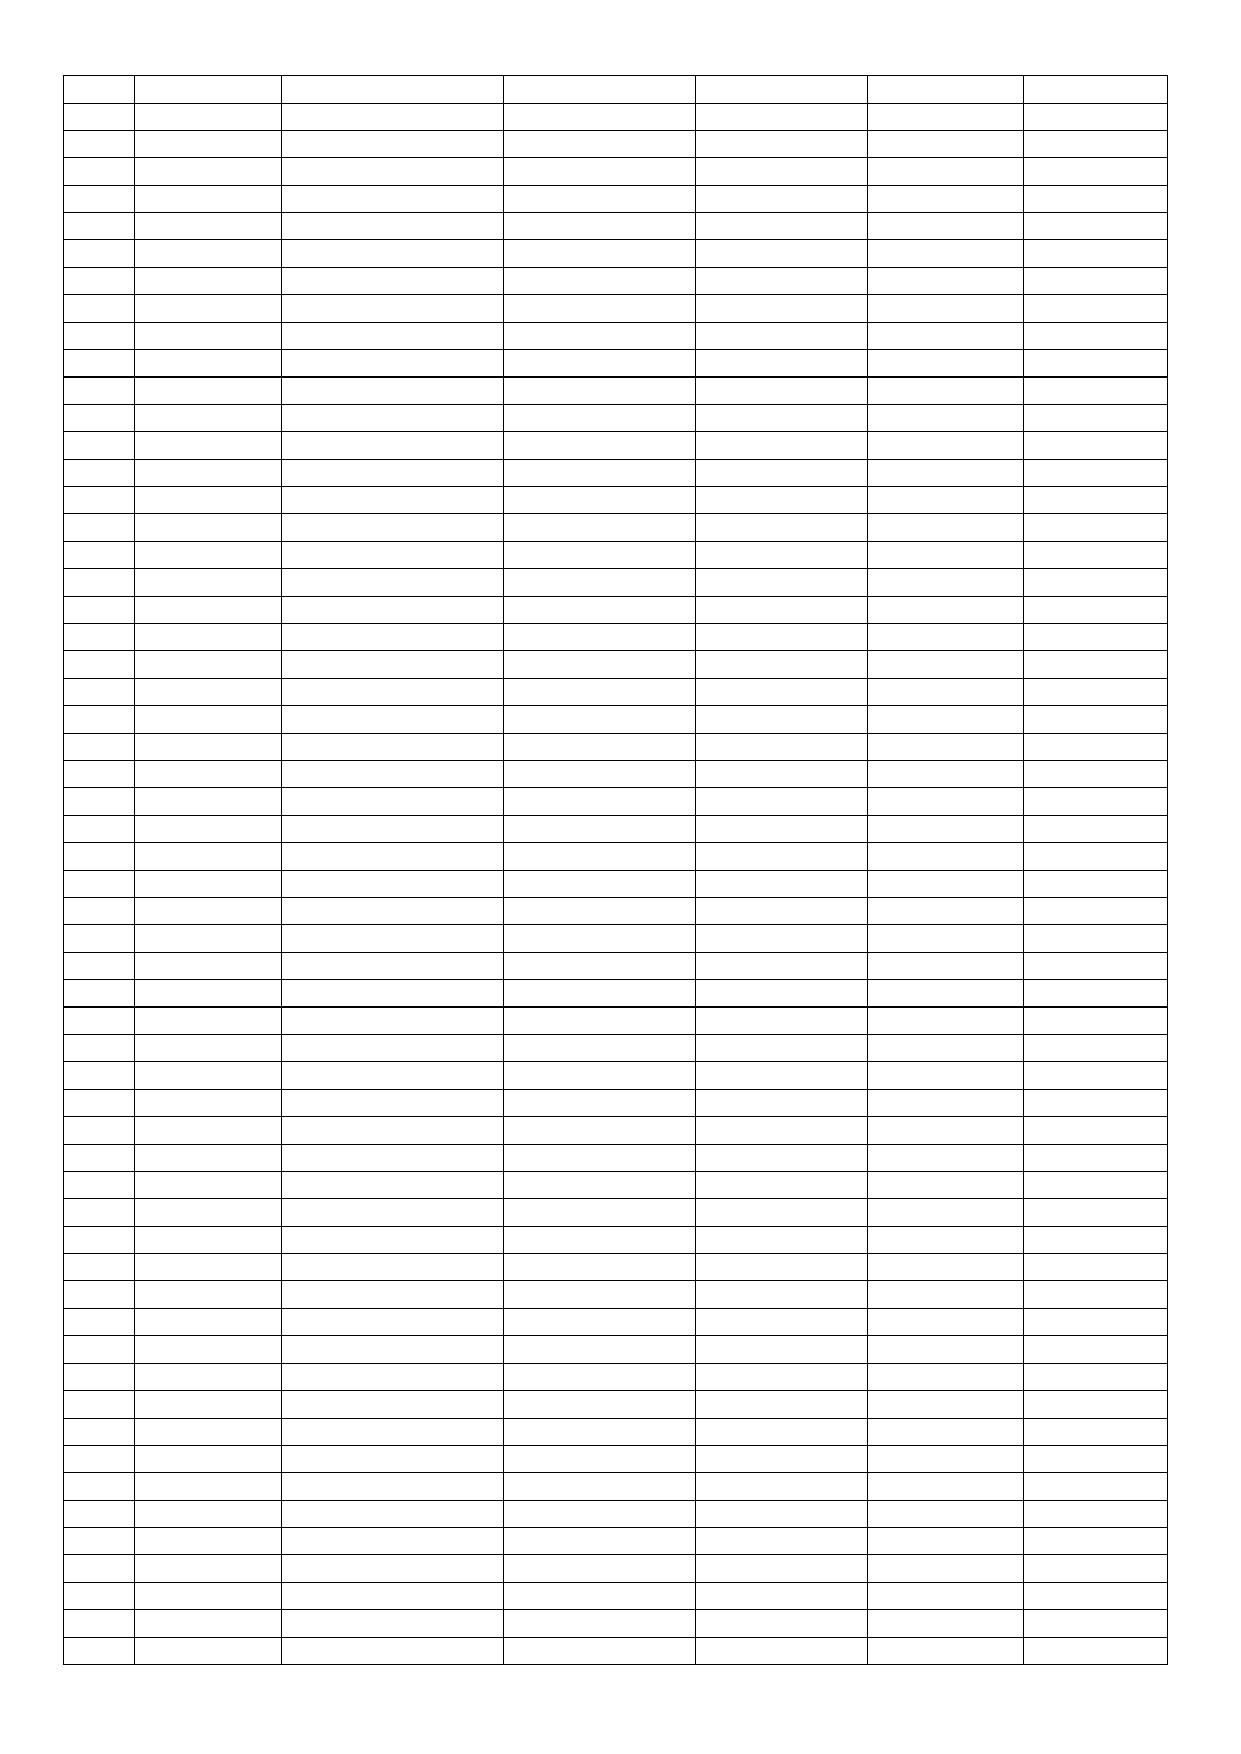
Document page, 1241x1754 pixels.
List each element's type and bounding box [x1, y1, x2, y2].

table_cell [64, 1555, 134, 1582]
table_cell [504, 953, 695, 979]
table_cell [282, 76, 503, 102]
table_cell [696, 350, 867, 376]
table_cell [135, 569, 281, 596]
table_cell [696, 569, 867, 596]
table_cell [135, 268, 281, 294]
table_cell [504, 898, 695, 924]
table_cell [696, 1419, 867, 1445]
table_cell [504, 268, 695, 294]
table_cell [504, 679, 695, 705]
table_cell [135, 1391, 281, 1417]
table_cell [135, 186, 281, 212]
table_cell [696, 514, 867, 541]
table_cell [282, 843, 503, 869]
table_cell [868, 186, 1023, 212]
table_cell [1024, 1062, 1167, 1089]
table_cell [64, 1090, 134, 1116]
table_cell [282, 1555, 503, 1582]
table_cell [282, 1199, 503, 1226]
table_cell [282, 1473, 503, 1499]
table_cell [1024, 323, 1167, 349]
table_cell [282, 158, 503, 184]
table_cell [282, 1501, 503, 1527]
table_cell [1024, 734, 1167, 760]
table_cell [868, 1090, 1023, 1116]
table_cell [1024, 131, 1167, 157]
table_cell [1024, 624, 1167, 650]
table_cell [504, 1145, 695, 1171]
table_cell [282, 1281, 503, 1308]
table_cell [282, 487, 503, 513]
table_cell [64, 734, 134, 760]
table_cell [282, 624, 503, 650]
table_cell [504, 1199, 695, 1226]
table_cell [504, 761, 695, 787]
table_cell [696, 131, 867, 157]
table_cell [1024, 1145, 1167, 1171]
table_cell [1024, 1473, 1167, 1499]
table_cell [64, 1610, 134, 1637]
table_cell [1024, 378, 1167, 404]
table_cell [504, 925, 695, 952]
table_cell [696, 295, 867, 322]
table_cell [504, 323, 695, 349]
table_cell [1024, 816, 1167, 842]
table_cell [868, 378, 1023, 404]
table_cell [868, 569, 1023, 596]
table_cell [64, 432, 134, 458]
table_cell [64, 350, 134, 376]
table_cell [282, 569, 503, 596]
table_cell [696, 1555, 867, 1582]
table_cell [64, 706, 134, 732]
table_cell [282, 432, 503, 458]
table_cell [64, 542, 134, 568]
table_cell [868, 1008, 1023, 1034]
table_cell [64, 1309, 134, 1335]
table_cell [696, 1117, 867, 1143]
table_cell [868, 1583, 1023, 1609]
table_cell [64, 213, 134, 239]
table_cell [868, 1336, 1023, 1363]
table_cell [64, 980, 134, 1006]
table_cell [868, 1062, 1023, 1089]
table_cell [504, 651, 695, 678]
table_cell [282, 706, 503, 732]
table_cell [64, 953, 134, 979]
table_cell [135, 843, 281, 869]
table_cell [696, 1446, 867, 1472]
table_cell [1024, 1309, 1167, 1335]
table_cell [1024, 268, 1167, 294]
table_cell [1024, 569, 1167, 596]
table_cell [696, 1309, 867, 1335]
table_cell [868, 1501, 1023, 1527]
table_cell [868, 734, 1023, 760]
table_cell [135, 1638, 281, 1664]
table_cell [64, 788, 134, 815]
table_cell [64, 131, 134, 157]
table_cell [1024, 1199, 1167, 1226]
table_cell [64, 597, 134, 623]
table_cell [504, 186, 695, 212]
table_cell [282, 378, 503, 404]
table_cell [868, 871, 1023, 897]
table_cell [1024, 1610, 1167, 1637]
table_cell [868, 1172, 1023, 1198]
table_cell [135, 1446, 281, 1472]
table_cell [1024, 514, 1167, 541]
table_cell [135, 1008, 281, 1034]
table_cell [696, 734, 867, 760]
table_cell [282, 542, 503, 568]
table_cell [1024, 898, 1167, 924]
table_cell [282, 1391, 503, 1417]
table_cell [64, 1117, 134, 1143]
table_cell [504, 1062, 695, 1089]
table_cell [64, 378, 134, 404]
table_cell [282, 871, 503, 897]
table_cell [135, 542, 281, 568]
table_cell [135, 1254, 281, 1280]
table_cell [1024, 213, 1167, 239]
table_cell [1024, 405, 1167, 431]
table_cell [135, 980, 281, 1006]
table_cell [696, 1528, 867, 1554]
table_cell [696, 378, 867, 404]
table_cell [64, 487, 134, 513]
table_cell [282, 898, 503, 924]
table_cell [868, 980, 1023, 1006]
table_cell [135, 432, 281, 458]
table_cell [696, 788, 867, 815]
table_cell [64, 1008, 134, 1034]
table_cell [868, 460, 1023, 486]
table_cell [696, 624, 867, 650]
table_cell [282, 213, 503, 239]
table_cell [64, 1281, 134, 1308]
table_cell [696, 542, 867, 568]
table_cell [696, 597, 867, 623]
table_cell [135, 1473, 281, 1499]
table_cell [504, 597, 695, 623]
table_cell [135, 816, 281, 842]
table_cell [135, 1281, 281, 1308]
table_cell [282, 1062, 503, 1089]
table_cell [504, 1172, 695, 1198]
table_cell [1024, 1336, 1167, 1363]
table_cell [135, 405, 281, 431]
table_cell [868, 925, 1023, 952]
table_cell [135, 104, 281, 130]
table_cell [696, 953, 867, 979]
table_cell [868, 1117, 1023, 1143]
table_cell [135, 1227, 281, 1253]
table_cell [868, 240, 1023, 267]
table_cell [696, 240, 867, 267]
table_cell [135, 651, 281, 678]
table_cell [1024, 1364, 1167, 1390]
table_cell [696, 1281, 867, 1308]
table_cell [696, 1391, 867, 1417]
table_cell [504, 158, 695, 184]
table_cell [64, 761, 134, 787]
table_cell [1024, 1528, 1167, 1554]
table_cell [282, 1583, 503, 1609]
table_cell [64, 1336, 134, 1363]
table_cell [282, 1364, 503, 1390]
table_cell [135, 1419, 281, 1445]
table_cell [64, 1227, 134, 1253]
table_cell [504, 816, 695, 842]
table_cell [1024, 679, 1167, 705]
table_cell [868, 1391, 1023, 1417]
table_cell [282, 350, 503, 376]
table_cell [135, 323, 281, 349]
table_cell [504, 788, 695, 815]
table_cell [282, 1145, 503, 1171]
table_cell [135, 158, 281, 184]
table_cell [504, 1008, 695, 1034]
table_cell [1024, 1117, 1167, 1143]
table_cell [64, 295, 134, 322]
table_cell [135, 734, 281, 760]
table_cell [1024, 843, 1167, 869]
table_cell [868, 1199, 1023, 1226]
table_cell [64, 1446, 134, 1472]
table_cell [282, 788, 503, 815]
table_cell [504, 240, 695, 267]
table_cell [282, 761, 503, 787]
table_cell [868, 1555, 1023, 1582]
table_cell [1024, 76, 1167, 102]
table_cell [868, 432, 1023, 458]
table_cell [282, 1336, 503, 1363]
table_cell [64, 240, 134, 267]
table_cell [504, 1117, 695, 1143]
table_cell [868, 323, 1023, 349]
table_cell [135, 1336, 281, 1363]
table_cell [504, 1473, 695, 1499]
table_cell [64, 1501, 134, 1527]
table_cell [696, 1172, 867, 1198]
table_cell [282, 816, 503, 842]
table_cell [868, 487, 1023, 513]
table_cell [868, 651, 1023, 678]
table_cell [504, 213, 695, 239]
table_cell [868, 843, 1023, 869]
table_cell [696, 268, 867, 294]
table_cell [1024, 1254, 1167, 1280]
table_cell [64, 1528, 134, 1554]
table_cell [64, 1419, 134, 1445]
table_cell [1024, 1419, 1167, 1445]
table_cell [696, 898, 867, 924]
table_cell [64, 569, 134, 596]
table_cell [135, 871, 281, 897]
table_cell [282, 1610, 503, 1637]
table_cell [282, 1638, 503, 1664]
table_cell [135, 597, 281, 623]
table_cell [1024, 1172, 1167, 1198]
table_cell [696, 213, 867, 239]
table_cell [868, 405, 1023, 431]
table_cell [135, 514, 281, 541]
table_cell [868, 131, 1023, 157]
table_cell [64, 1062, 134, 1089]
table_cell [504, 1035, 695, 1061]
table_cell [868, 158, 1023, 184]
table_cell [868, 1035, 1023, 1061]
table_cell [64, 1583, 134, 1609]
table_cell [696, 432, 867, 458]
table_cell [504, 1610, 695, 1637]
table_cell [1024, 925, 1167, 952]
table_cell [868, 1473, 1023, 1499]
table_cell [1024, 1090, 1167, 1116]
table_cell [64, 460, 134, 486]
table_cell [504, 1528, 695, 1554]
table_cell [504, 1364, 695, 1390]
table_cell [282, 980, 503, 1006]
table_cell [696, 651, 867, 678]
table_cell [868, 1254, 1023, 1280]
table_cell [1024, 1446, 1167, 1472]
table_cell [135, 1555, 281, 1582]
table_cell [64, 871, 134, 897]
table_cell [504, 514, 695, 541]
table_cell [696, 1254, 867, 1280]
table_cell [64, 1364, 134, 1390]
table_cell [504, 1336, 695, 1363]
table_cell [1024, 158, 1167, 184]
table_cell [504, 1583, 695, 1609]
table_cell [696, 1583, 867, 1609]
table_cell [504, 295, 695, 322]
table_cell [135, 898, 281, 924]
table_cell [504, 542, 695, 568]
table_cell [696, 1638, 867, 1664]
table_cell [64, 898, 134, 924]
table_cell [696, 706, 867, 732]
table_cell [868, 706, 1023, 732]
table_cell [504, 131, 695, 157]
table_cell [64, 1172, 134, 1198]
table_cell [135, 1610, 281, 1637]
table_cell [696, 1199, 867, 1226]
table_cell [504, 405, 695, 431]
table_cell [1024, 487, 1167, 513]
table_cell [64, 925, 134, 952]
table_cell [868, 1227, 1023, 1253]
table_cell [1024, 350, 1167, 376]
table_cell [868, 679, 1023, 705]
table_cell [1024, 761, 1167, 787]
table_cell [868, 816, 1023, 842]
table_cell [504, 1446, 695, 1472]
table_cell [282, 514, 503, 541]
table_cell [135, 131, 281, 157]
table_cell [504, 1419, 695, 1445]
table_cell [135, 788, 281, 815]
table_cell [504, 350, 695, 376]
table_cell [504, 432, 695, 458]
table_cell [135, 1172, 281, 1198]
table_cell [135, 487, 281, 513]
table_cell [696, 104, 867, 130]
table_cell [504, 378, 695, 404]
table_cell [135, 1309, 281, 1335]
table_cell [64, 323, 134, 349]
table_cell [282, 1446, 503, 1472]
table_cell [282, 104, 503, 130]
table_cell [696, 405, 867, 431]
table_cell [868, 1281, 1023, 1308]
table_cell [868, 1145, 1023, 1171]
table_cell [868, 761, 1023, 787]
table_cell [135, 1583, 281, 1609]
table_cell [696, 323, 867, 349]
table_cell [282, 1309, 503, 1335]
table_cell [868, 1364, 1023, 1390]
table_cell [135, 1062, 281, 1089]
table_cell [504, 871, 695, 897]
table_cell [64, 268, 134, 294]
table_cell [696, 1473, 867, 1499]
table_cell [282, 405, 503, 431]
table_cell [696, 761, 867, 787]
table_cell [64, 1035, 134, 1061]
table_cell [868, 898, 1023, 924]
table_cell [696, 76, 867, 102]
table_cell [504, 624, 695, 650]
table_cell [868, 268, 1023, 294]
table_cell [282, 953, 503, 979]
table_cell [1024, 1583, 1167, 1609]
table_cell [1024, 651, 1167, 678]
table_cell [64, 843, 134, 869]
table_cell [1024, 706, 1167, 732]
table_cell [64, 651, 134, 678]
table_cell [135, 1501, 281, 1527]
table_cell [868, 1446, 1023, 1472]
table_cell [868, 295, 1023, 322]
table_cell [135, 1364, 281, 1390]
table_cell [504, 1501, 695, 1527]
table_cell [64, 158, 134, 184]
table_cell [504, 1638, 695, 1664]
table_cell [504, 569, 695, 596]
table_cell [1024, 980, 1167, 1006]
table_cell [135, 378, 281, 404]
table_cell [282, 268, 503, 294]
table_cell [282, 734, 503, 760]
table_cell [868, 1610, 1023, 1637]
table_cell [504, 843, 695, 869]
table_cell [504, 460, 695, 486]
table_cell [282, 1528, 503, 1554]
table_cell [282, 1090, 503, 1116]
table_cell [282, 1254, 503, 1280]
table_cell [696, 1062, 867, 1089]
table_cell [504, 487, 695, 513]
table_cell [282, 925, 503, 952]
table_cell [696, 158, 867, 184]
table_cell [64, 1199, 134, 1226]
table_cell [135, 350, 281, 376]
table_cell [504, 1281, 695, 1308]
table_cell [696, 1035, 867, 1061]
table_cell [1024, 186, 1167, 212]
table_cell [868, 350, 1023, 376]
table_cell [1024, 104, 1167, 130]
table_cell [868, 76, 1023, 102]
table_cell [64, 405, 134, 431]
table_cell [696, 1610, 867, 1637]
table_cell [868, 104, 1023, 130]
table_cell [696, 460, 867, 486]
table_cell [504, 1309, 695, 1335]
table_cell [1024, 295, 1167, 322]
table_cell [64, 1145, 134, 1171]
table_cell [135, 925, 281, 952]
table_cell [696, 1145, 867, 1171]
table_cell [64, 1254, 134, 1280]
table_cell [282, 1117, 503, 1143]
table_cell [282, 295, 503, 322]
table_cell [696, 871, 867, 897]
table_cell [64, 816, 134, 842]
table_cell [1024, 871, 1167, 897]
table_cell [135, 706, 281, 732]
table_cell [282, 1035, 503, 1061]
table_cell [696, 816, 867, 842]
table_cell [64, 514, 134, 541]
table_cell [868, 1528, 1023, 1554]
table_cell [282, 597, 503, 623]
table_cell [135, 295, 281, 322]
table_cell [504, 1555, 695, 1582]
table_cell [282, 131, 503, 157]
table_cell [135, 1145, 281, 1171]
table_cell [868, 1419, 1023, 1445]
table_cell [282, 1227, 503, 1253]
table_cell [282, 1172, 503, 1198]
table_cell [504, 76, 695, 102]
table_cell [696, 980, 867, 1006]
table_cell [696, 186, 867, 212]
table_cell [868, 213, 1023, 239]
table_cell [696, 1501, 867, 1527]
table_cell [1024, 1227, 1167, 1253]
table_cell [1024, 1281, 1167, 1308]
table_cell [868, 597, 1023, 623]
table_cell [1024, 460, 1167, 486]
table_cell [1024, 1008, 1167, 1034]
table_cell [868, 953, 1023, 979]
table_cell [135, 1528, 281, 1554]
table_cell [135, 761, 281, 787]
table_cell [868, 624, 1023, 650]
table_cell [64, 679, 134, 705]
table_cell [282, 186, 503, 212]
table_cell [1024, 1501, 1167, 1527]
table_cell [282, 679, 503, 705]
table_cell [135, 1199, 281, 1226]
table_cell [504, 980, 695, 1006]
table_cell [1024, 1035, 1167, 1061]
table_cell [696, 679, 867, 705]
table_cell [135, 460, 281, 486]
table_cell [504, 1254, 695, 1280]
table_cell [1024, 1638, 1167, 1664]
table_cell [1024, 953, 1167, 979]
table_cell [282, 1419, 503, 1445]
table_cell [135, 1117, 281, 1143]
table_cell [64, 1473, 134, 1499]
table_cell [696, 1008, 867, 1034]
table_cell [504, 1090, 695, 1116]
table_cell [1024, 788, 1167, 815]
table_cell [868, 788, 1023, 815]
table_cell [868, 1309, 1023, 1335]
table_cell [504, 1227, 695, 1253]
table_cell [696, 487, 867, 513]
table_cell [504, 104, 695, 130]
table_cell [868, 1638, 1023, 1664]
table_cell [64, 104, 134, 130]
table_cell [64, 186, 134, 212]
table_cell [282, 323, 503, 349]
table_cell [135, 76, 281, 102]
table_cell [504, 1391, 695, 1417]
table_cell [1024, 240, 1167, 267]
table_cell [1024, 542, 1167, 568]
table_cell [64, 624, 134, 650]
table_cell [135, 624, 281, 650]
table_cell [1024, 1555, 1167, 1582]
table_cell [135, 953, 281, 979]
table_cell [135, 1035, 281, 1061]
table_cell [282, 651, 503, 678]
table_cell [64, 1391, 134, 1417]
table_cell [135, 679, 281, 705]
table_cell [504, 706, 695, 732]
table_cell [135, 213, 281, 239]
table_cell [868, 542, 1023, 568]
table_cell [1024, 597, 1167, 623]
table_cell [135, 1090, 281, 1116]
table_cell [135, 240, 281, 267]
table_cell [696, 843, 867, 869]
table_cell [696, 1090, 867, 1116]
table_cell [696, 1227, 867, 1253]
table_cell [696, 1364, 867, 1390]
table_cell [696, 1336, 867, 1363]
table_cell [504, 734, 695, 760]
table_cell [282, 240, 503, 267]
table_cell [282, 460, 503, 486]
table_cell [64, 76, 134, 102]
table_cell [696, 925, 867, 952]
table_cell [868, 514, 1023, 541]
table_cell [1024, 432, 1167, 458]
table_cell [1024, 1391, 1167, 1417]
table_cell [64, 1638, 134, 1664]
table_cell [282, 1008, 503, 1034]
